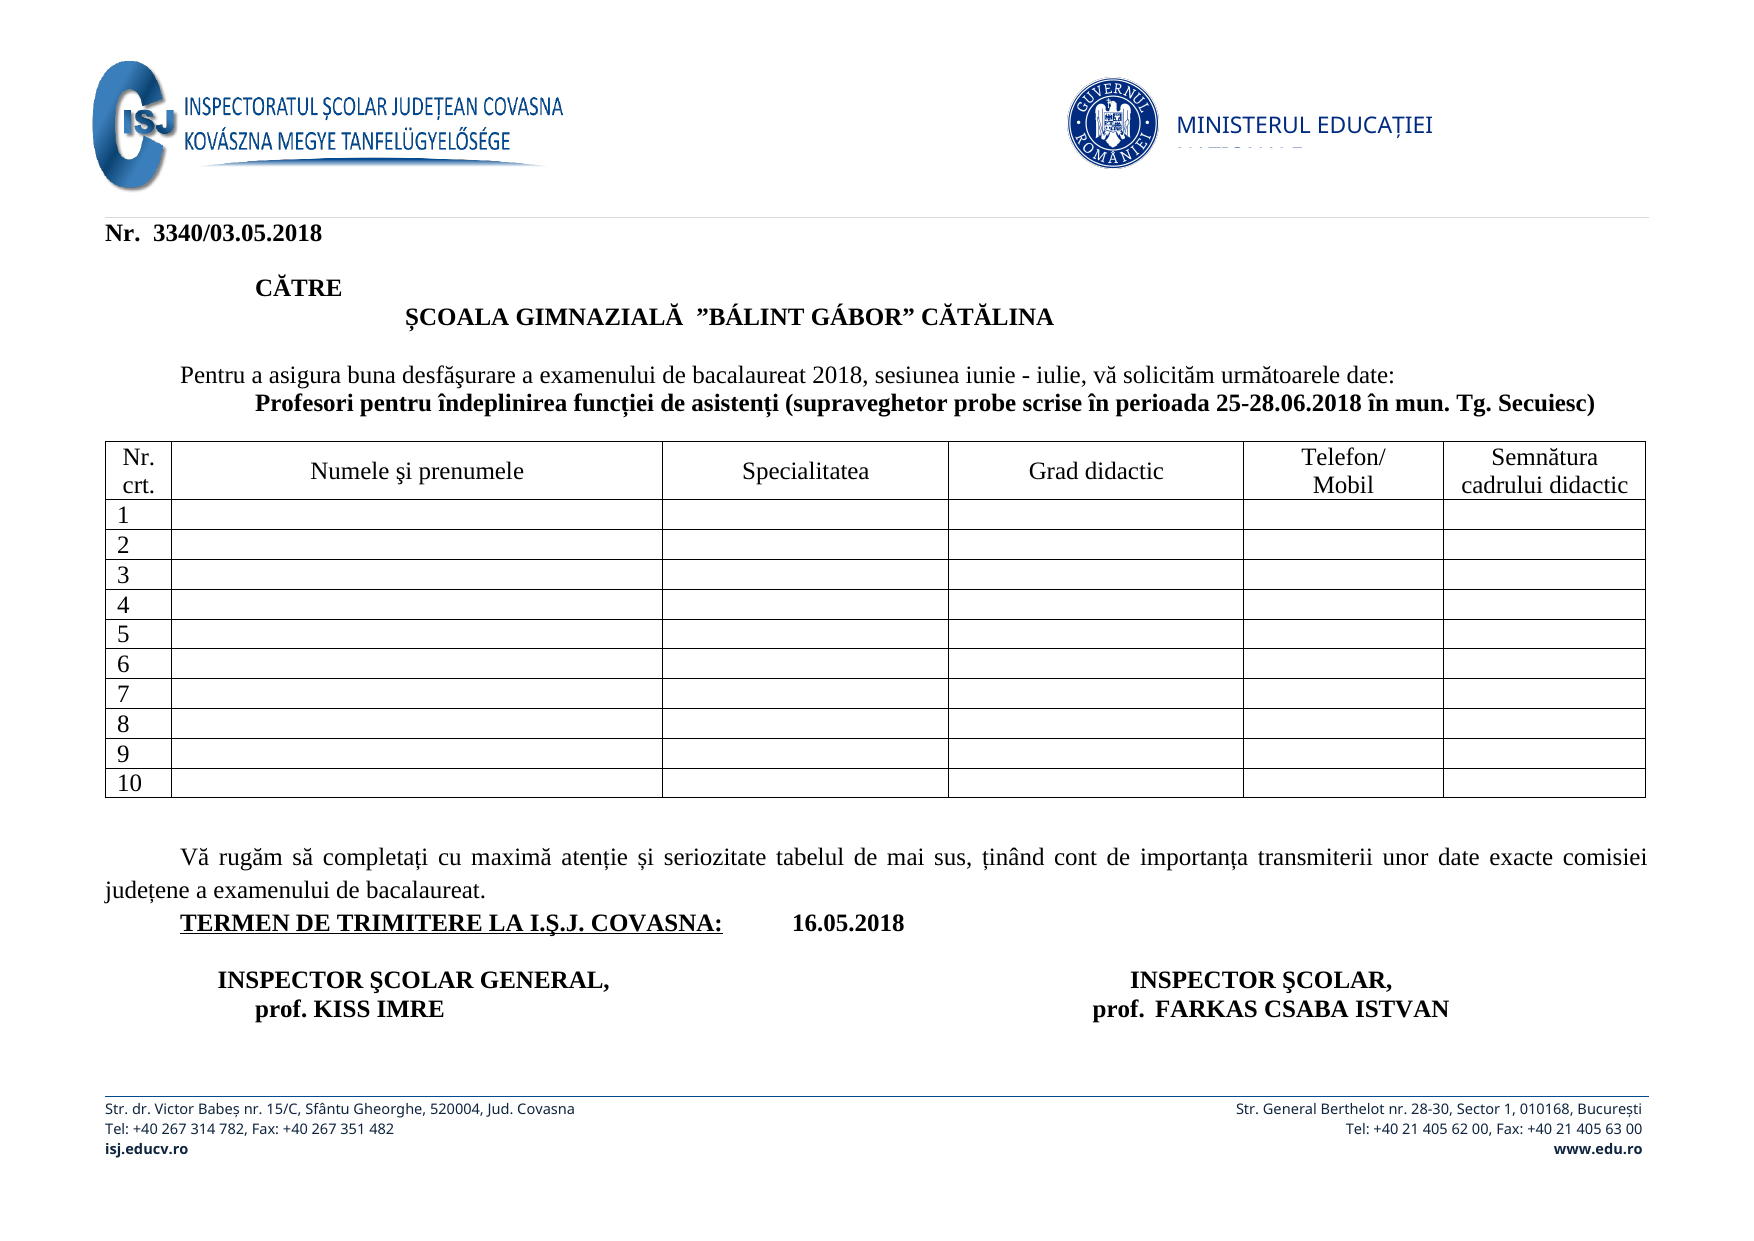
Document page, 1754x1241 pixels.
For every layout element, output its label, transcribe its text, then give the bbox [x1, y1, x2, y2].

table_cell [1444, 530, 1645, 559]
text Pentru a asigura buna desfăşurare a examenului de bacalaureat 2018, sesiunea iunie - iulie, vă solicităm următoarele date: [105, 360, 1649, 388]
table_cell [663, 560, 948, 589]
table_cell [172, 769, 662, 797]
table_cell [1444, 679, 1645, 708]
table_cell [663, 769, 948, 797]
text TERMEN DE TRIMITERE LA I.Ş.J. COVASNA: 16.05.2018 [105, 908, 1649, 937]
table_cell [949, 649, 1243, 678]
table_cell [663, 679, 948, 708]
table_cell [949, 679, 1243, 708]
table_cell [663, 500, 948, 529]
table_cell [949, 709, 1243, 738]
table_cell 2 [106, 530, 171, 559]
table_cell [949, 500, 1243, 529]
table_cell 6 [106, 649, 171, 678]
table_cell [1444, 620, 1645, 648]
table_cell 5 [106, 620, 171, 648]
table_cell [1444, 560, 1645, 589]
table_cell [1244, 590, 1443, 618]
table_cell [172, 530, 662, 559]
table_cell [949, 590, 1243, 618]
text CĂTRE [180, 273, 1649, 302]
table_cell [1444, 590, 1645, 618]
table_header Specialitatea [663, 442, 948, 499]
table_cell [663, 590, 948, 618]
table_cell [1444, 709, 1645, 738]
text ȘCOALA GIMNAZIALĂ ”BÁLINT GÁBOR” CĂTĂLINA [180, 302, 1649, 331]
table_cell [172, 500, 662, 529]
table_cell [172, 620, 662, 648]
table_cell 7 [106, 679, 171, 708]
table_cell [172, 709, 662, 738]
picture [1067, 77, 1159, 169]
picture [72, 29, 565, 219]
table_cell [1244, 560, 1443, 589]
table_cell [949, 560, 1243, 589]
table_header Numele şi prenumele [172, 442, 662, 499]
table_cell [172, 649, 662, 678]
text INSPECTOR ŞCOLAR GENERAL, INSPECTOR ŞCOLAR, [180, 965, 1649, 994]
table_cell [663, 620, 948, 648]
text prof. KISS IMRE prof. FARKAS CSABA ISTVAN [180, 994, 1649, 1052]
table_header Nr. crt. [106, 442, 171, 499]
table_cell 3 [106, 560, 171, 589]
table_header Grad didactic [949, 442, 1243, 499]
table_cell 1 [106, 500, 171, 529]
table_cell [663, 649, 948, 678]
table_cell [1244, 530, 1443, 559]
table_cell [663, 530, 948, 559]
table_cell [949, 769, 1243, 797]
table_cell 10 [106, 769, 171, 797]
list Profesori pentru îndeplinirea funcției de asistenți (supraveghetor probe scrise în perioada 25-28.06.2018 în mun. Tg. Secuiesc) [255, 388, 1649, 417]
table_cell [1244, 620, 1443, 648]
table_cell [172, 679, 662, 708]
table_cell [1444, 500, 1645, 529]
table_cell [1444, 649, 1645, 678]
table_cell [1244, 500, 1443, 529]
table_cell 4 [106, 590, 171, 618]
table_cell [1244, 649, 1443, 678]
table_cell 8 [106, 709, 171, 738]
text Nr. 3340/03.05.2018 [105, 218, 1534, 247]
table_cell [1444, 769, 1645, 797]
table_header Telefon/ Mobil [1244, 442, 1443, 499]
table_cell [1244, 709, 1443, 738]
table_cell 9 [106, 739, 171, 767]
table_cell [663, 739, 948, 767]
table_cell [949, 620, 1243, 648]
table_cell [1244, 739, 1443, 767]
table_cell [663, 709, 948, 738]
table_cell [172, 560, 662, 589]
table_cell [172, 739, 662, 767]
table_header Semnătura cadrului didactic [1444, 442, 1645, 499]
table_cell [949, 530, 1243, 559]
table_cell [1444, 739, 1645, 767]
text Vă rugăm să completați cu maximă atenție și seriozitate tabelul de mai sus, ținând cont de importanța transmiterii unor date exacte comisiei județene a examenului de bacalaureat. [105, 842, 1649, 903]
table_cell [1244, 679, 1443, 708]
table_cell [1244, 769, 1443, 797]
table_cell [172, 590, 662, 618]
table_cell [949, 739, 1243, 767]
